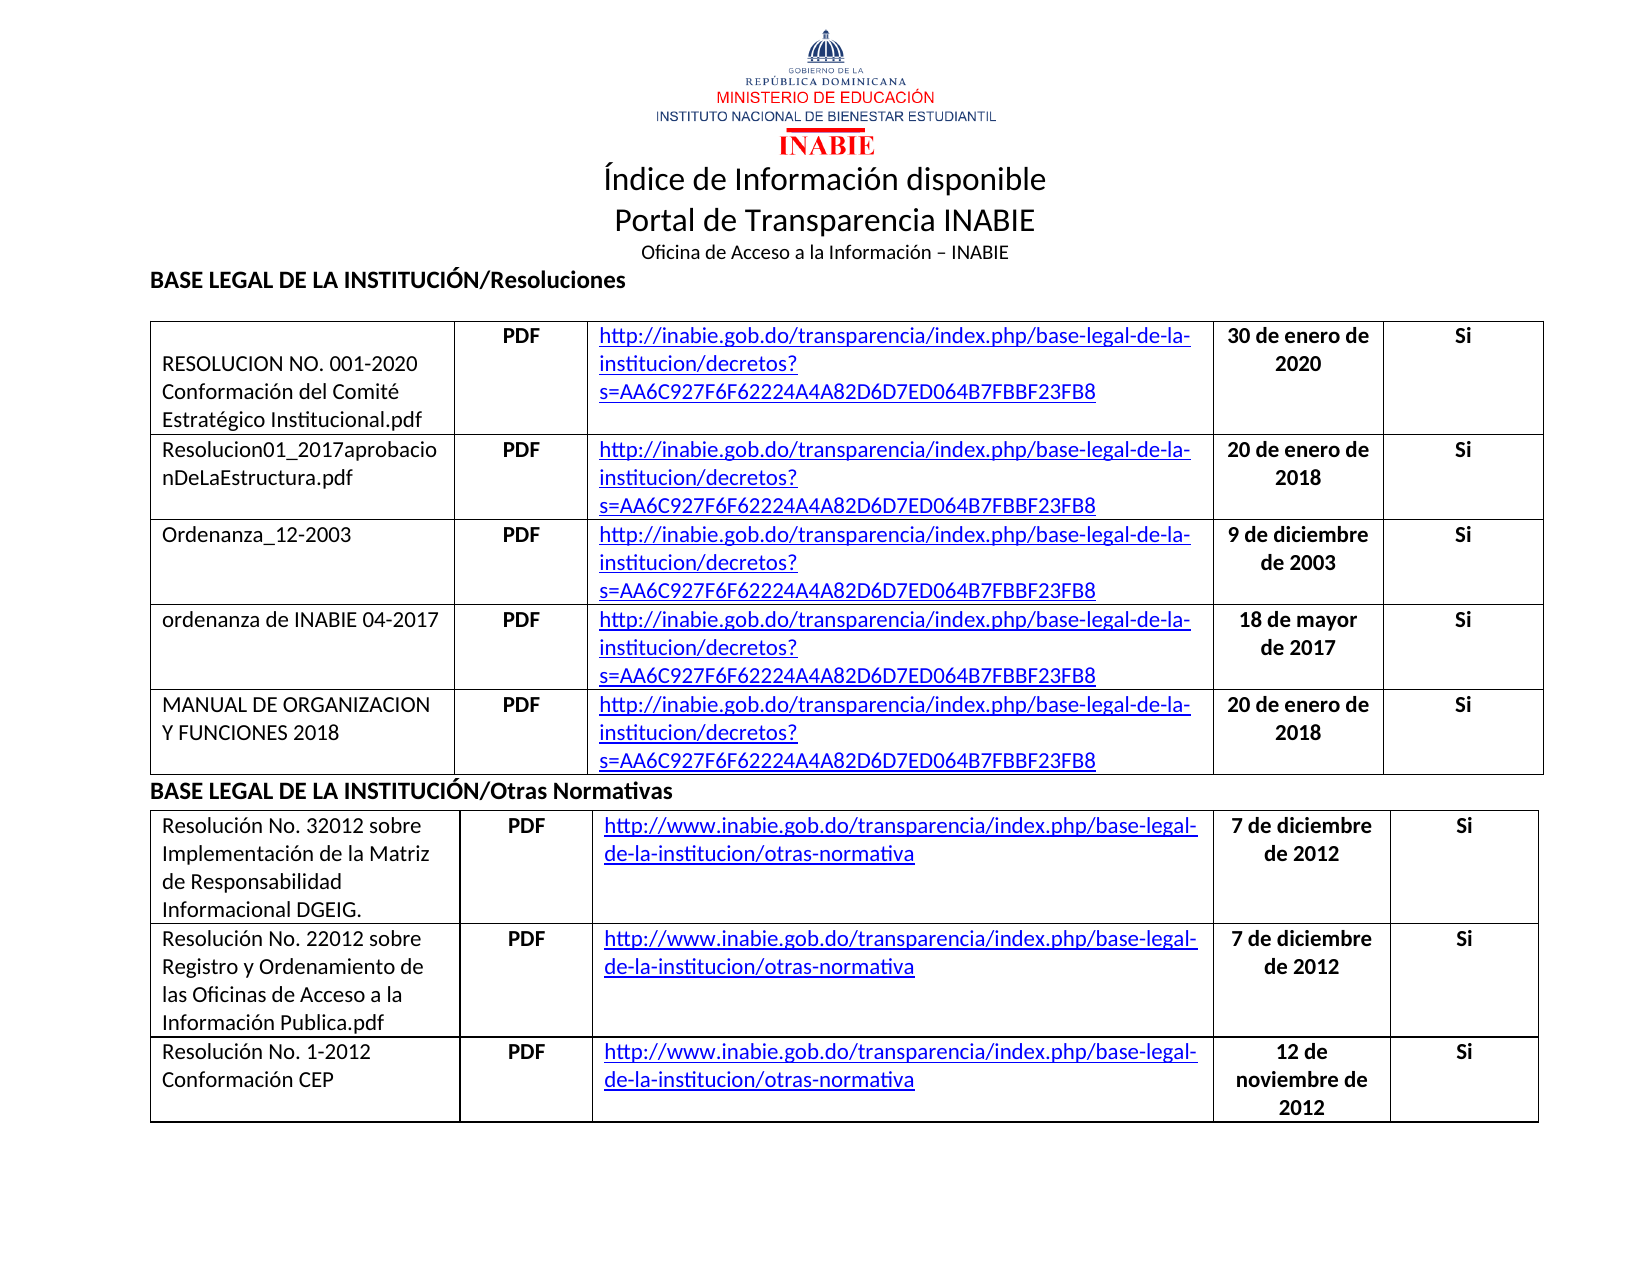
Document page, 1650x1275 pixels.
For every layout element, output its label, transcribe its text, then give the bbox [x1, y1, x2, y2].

table_cell 9 de diciembre de 2003 [1214, 520, 1383, 604]
table_header RESOLUCION NO. 001-2020 Conformación del Comité Estratégico Institucional.pdf [151, 322, 454, 434]
table_cell Si [1384, 520, 1543, 604]
table_header Si [1391, 811, 1538, 923]
table_cell Resolución No. 1-2012 Conformación CEP [151, 1038, 459, 1121]
table_cell PDF [455, 435, 587, 519]
table_header PDF [455, 322, 587, 434]
table_cell http://inabie.gob.do/transparencia/index.php/base-legal-de-la-institucion/decretos?s=AA6C927F6F62224A4A82D6D7ED064B7FBBF23FB8 [588, 435, 1213, 519]
table_cell PDF [461, 924, 592, 1036]
table_header PDF [461, 811, 592, 923]
table_header Si [1384, 322, 1543, 434]
table_cell 20 de enero de 2018 [1214, 690, 1383, 774]
table_header Resolución No. 32012 sobre Implementación de la Matriz de Responsabilidad Informacional DGEIG. [151, 811, 459, 923]
table_cell PDF [455, 690, 587, 774]
table_cell Resolucion01_2017aprobacionDeLaEstructura.pdf [151, 435, 454, 519]
table_cell 7 de diciembre de 2012 [1214, 924, 1390, 1036]
table_cell http://www.inabie.gob.do/transparencia/index.php/base-legal-de-la-institucion/otras-normativa [593, 1038, 1213, 1121]
table_cell Si [1391, 1038, 1538, 1121]
table_header http://www.inabie.gob.do/transparencia/index.php/base-legal-de-la-institucion/otras-normativa [593, 811, 1213, 923]
table_cell http://inabie.gob.do/transparencia/index.php/base-legal-de-la-institucion/decretos?s=AA6C927F6F62224A4A82D6D7ED064B7FBBF23FB8 [588, 605, 1213, 689]
table_cell 20 de enero de 2018 [1214, 435, 1383, 519]
table_cell 18 de mayor de 2017 [1214, 605, 1383, 689]
table_cell Si [1391, 924, 1538, 1036]
table_cell http://www.inabie.gob.do/transparencia/index.php/base-legal-de-la-institucion/otras-normativa [593, 924, 1213, 1036]
table_cell http://inabie.gob.do/transparencia/index.php/base-legal-de-la-institucion/decretos?s=AA6C927F6F62224A4A82D6D7ED064B7FBBF23FB8 [588, 690, 1213, 774]
table_cell PDF [455, 605, 587, 689]
text BASE LEGAL DE LA INSTITUCIÓN/Otras Normativas [150, 775, 1500, 806]
table_cell Si [1384, 605, 1543, 689]
table_header 30 de enero de 2020 [1214, 322, 1383, 434]
table_cell PDF [461, 1038, 592, 1121]
table_cell PDF [455, 520, 587, 604]
table_cell Ordenanza_12-2003 [151, 520, 454, 604]
table_cell MANUAL DE ORGANIZACION Y FUNCIONES 2018 [151, 690, 454, 774]
table_cell 12 de noviembre de 2012 [1214, 1038, 1390, 1121]
table_cell ordenanza de INABIE 04-2017 [151, 605, 454, 689]
table_header http://inabie.gob.do/transparencia/index.php/base-legal-de-la-institucion/decretos?s=AA6C927F6F62224A4A82D6D7ED064B7FBBF23FB8 [588, 322, 1213, 434]
table_header 7 de diciembre de 2012 [1214, 811, 1390, 923]
table_cell Si [1384, 435, 1543, 519]
picture [654, 29, 997, 158]
table_cell Resolución No. 22012 sobre Registro y Ordenamiento de las Oficinas de Acceso a la Información Publica.pdf [151, 924, 459, 1036]
table_cell Si [1384, 690, 1543, 774]
text BASE LEGAL DE LA INSTITUCIÓN/Resoluciones [150, 265, 1500, 295]
table_cell http://inabie.gob.do/transparencia/index.php/base-legal-de-la-institucion/decretos?s=AA6C927F6F62224A4A82D6D7ED064B7FBBF23FB8 [588, 520, 1213, 604]
